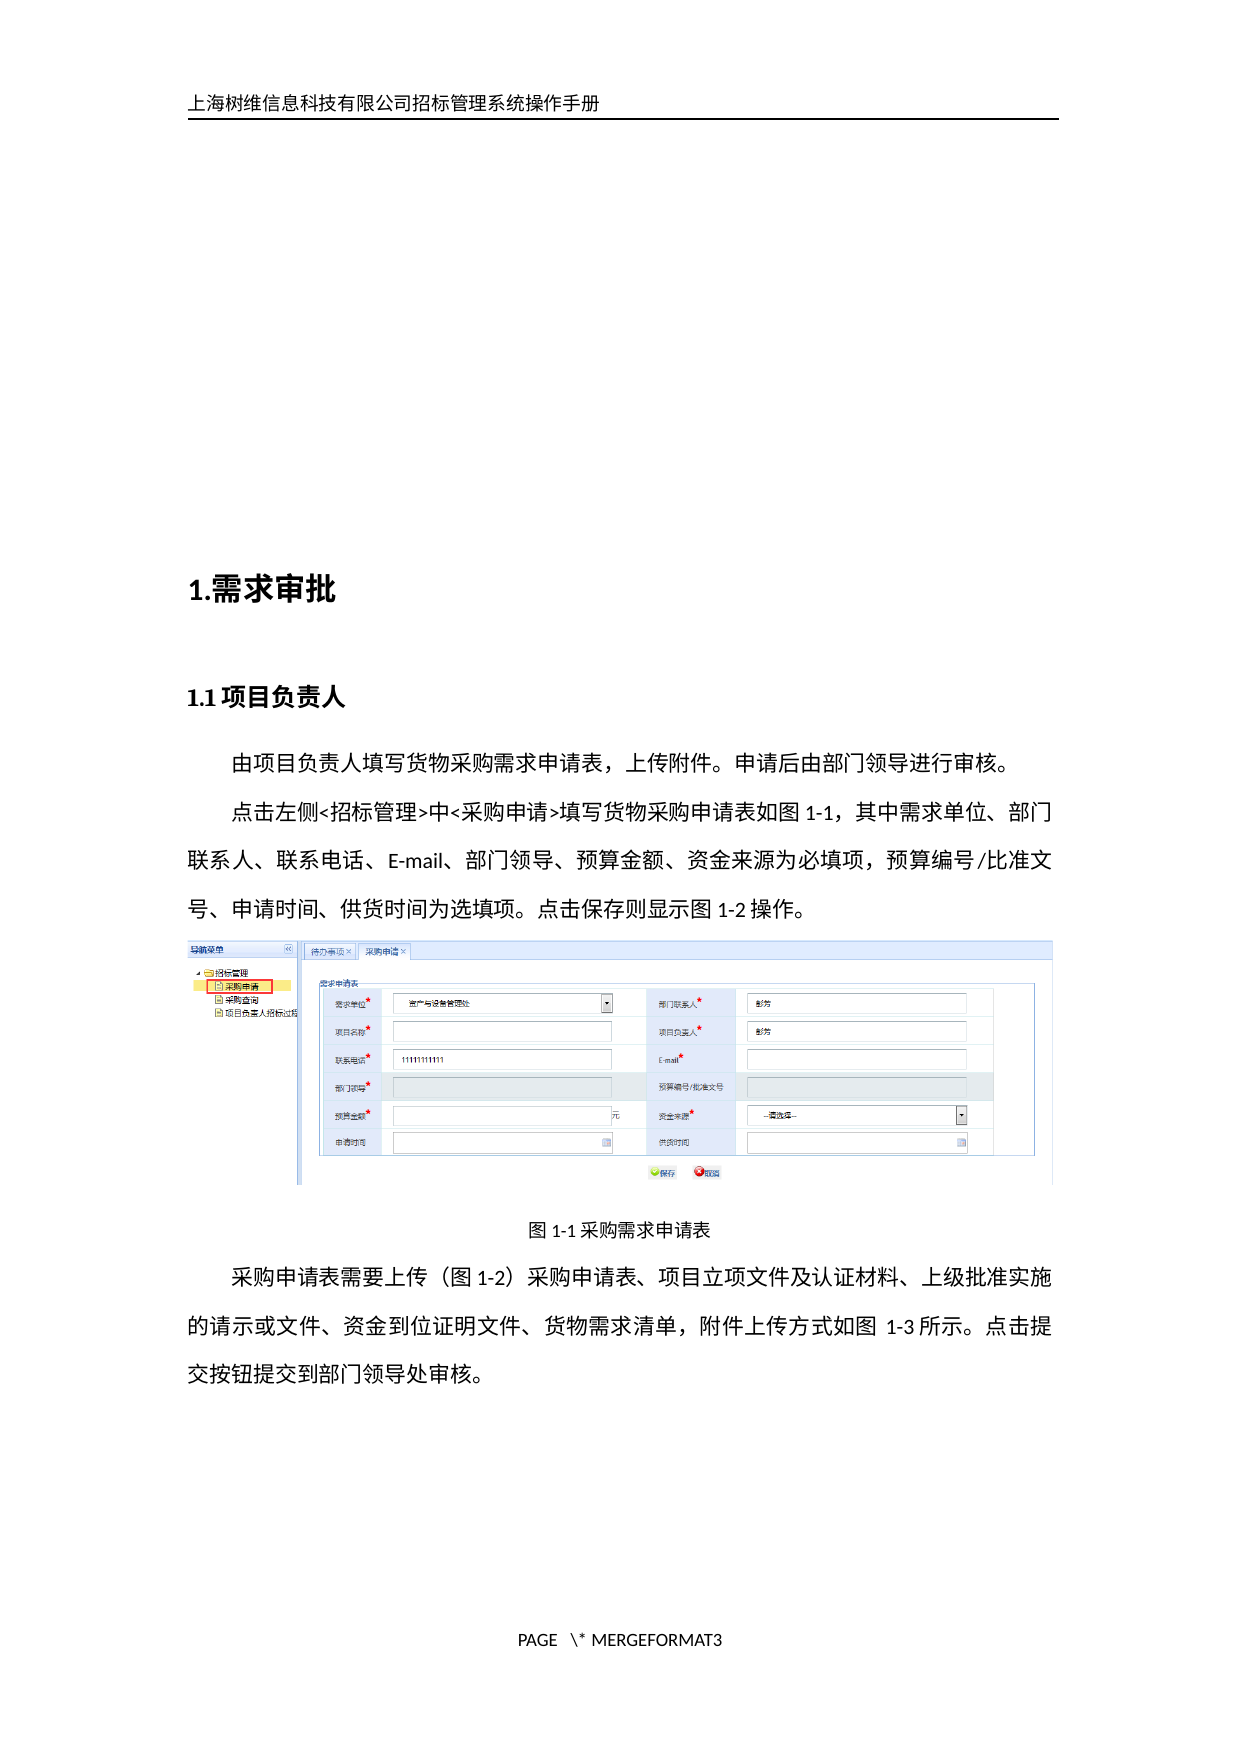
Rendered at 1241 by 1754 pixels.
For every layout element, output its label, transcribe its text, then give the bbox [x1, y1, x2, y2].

picture [187, 940, 1053, 1185]
text 点击左侧<招标管理>中<采购申请>填写货物采购申请表如图1-1，其中需求单位、部门联系人、联系电话、E-mail、部门领导、预算金额、资金来源为必填项，预算编号/比准文号、申请时间、供货时间为选填项。点击保存则显示图1-2操作。 [187, 794, 1053, 924]
text 采购申请表需要上传（图1-2）采购申请表、项目立项文件及认证材料、上级批准实施的请示或文件、资金到位证明文件、货物需求清单，附件上传方式如图1-3所示。点击提交按钮提交到部门领导处审核。 [187, 1259, 1053, 1389]
text 图1-1 采购需求申请表 [187, 1213, 1053, 1246]
subtitle 1.需求审批 [187, 554, 1053, 619]
text 由项目负责人填写货物采购需求申请表，上传附件。申请后由部门领导进行审核。 [187, 746, 1053, 778]
subtitle 1.1 项目负责人 [187, 663, 1053, 728]
